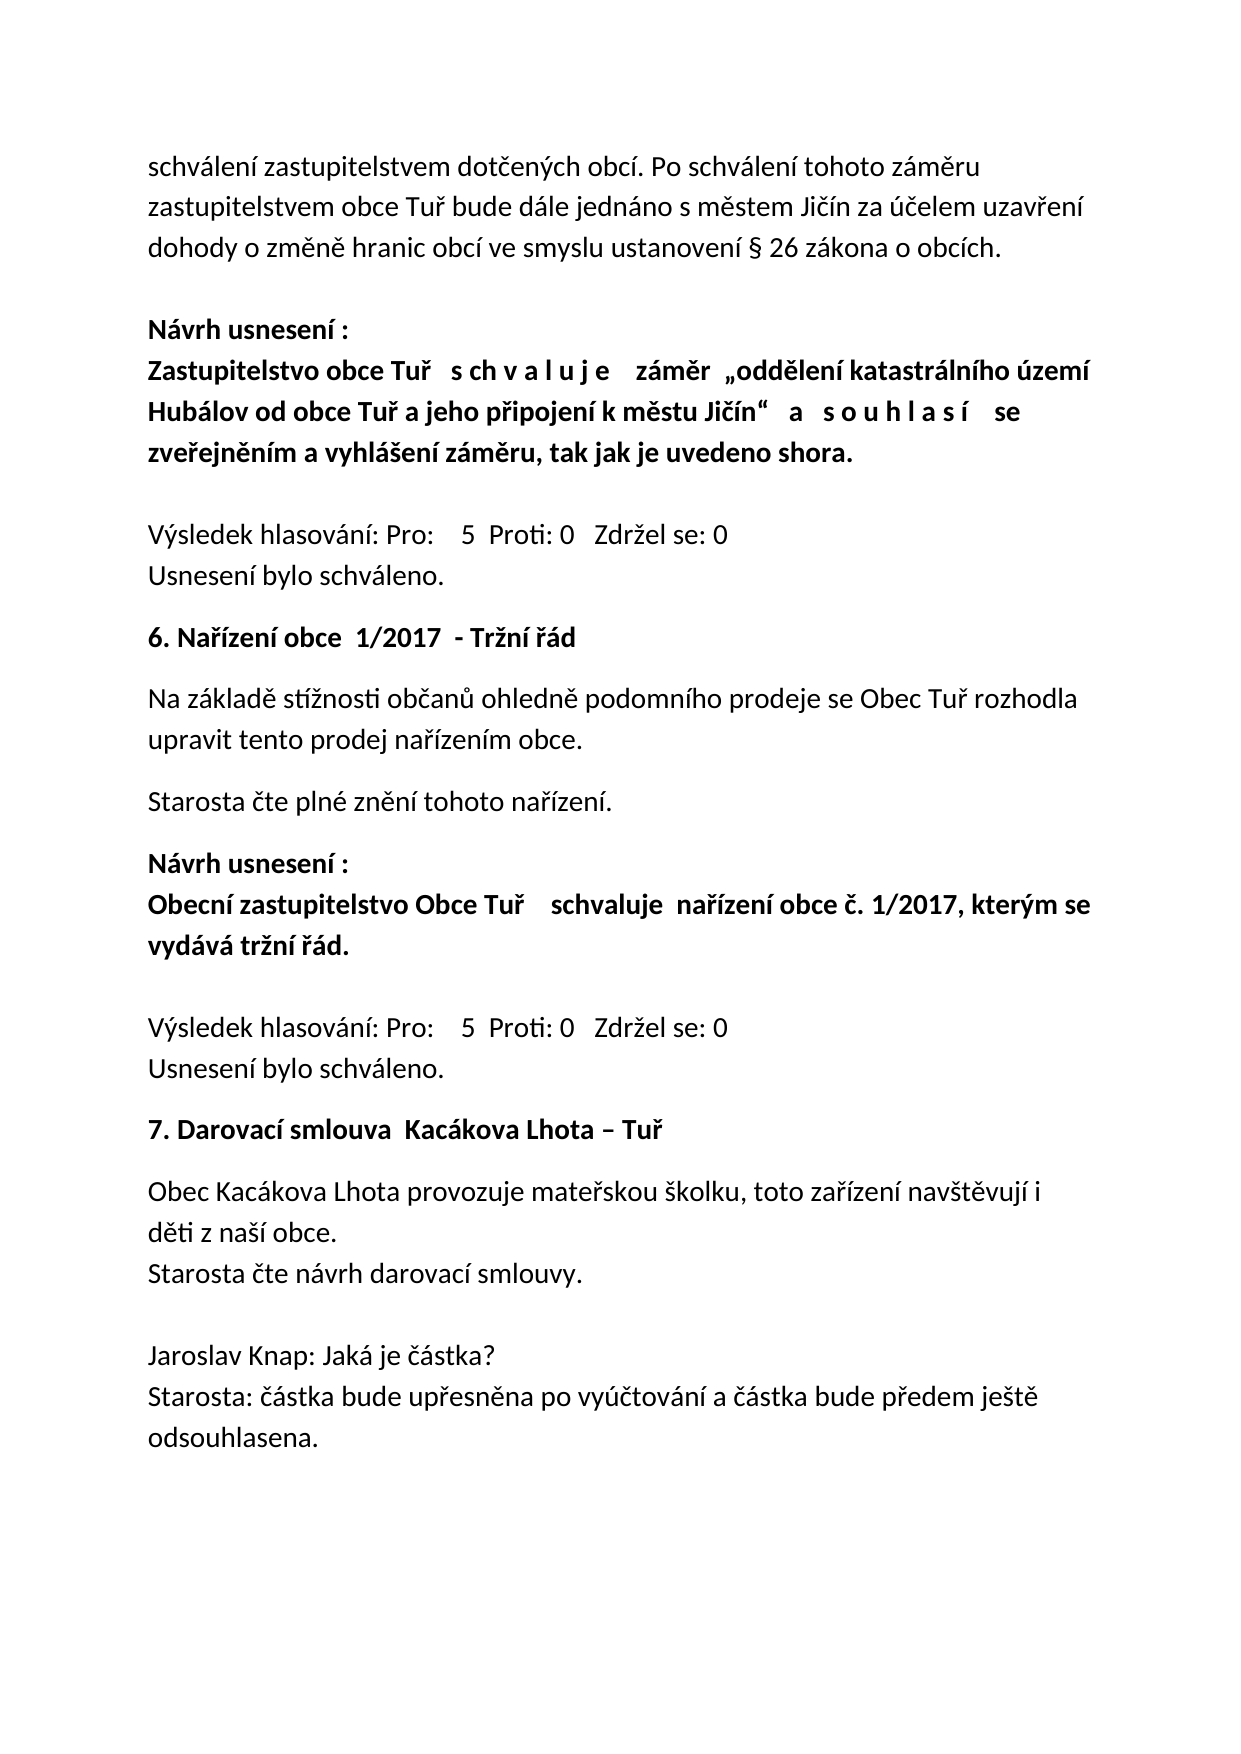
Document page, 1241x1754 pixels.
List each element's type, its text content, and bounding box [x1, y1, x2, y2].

list Usnesení bylo schváleno. [148, 1050, 1093, 1085]
list Návrh usnesení : [148, 311, 1093, 347]
list Obecní zastupitelstvo Obce Tuř schvaluje nařízení obce č. 1/2017, kterým se vydává tržní řád. [148, 886, 1093, 962]
text 7. Darovací smlouva Kacákova Lhota – Tuř [148, 1111, 1093, 1147]
text 6. Nařízení obce 1/2017 - Tržní řád [148, 619, 1093, 654]
list Návrh usnesení : [148, 845, 1093, 881]
list Usnesení bylo schváleno. [148, 557, 1093, 593]
text Starosta čte plné znění tohoto nařízení. [148, 783, 1093, 819]
list Starosta čte návrh darovací smlouvy. [148, 1255, 1093, 1291]
list Zastupitelstvo obce Tuř s ch v a l u j e záměr „oddělení katastrálního území Hubálov od obce Tuř a jeho připojení k městu Jičín“ a s o u h l a s í se zveřejněním a vyhlášení záměru, tak jak je uvedeno shora. [148, 352, 1093, 470]
list Obec Kacákova Lhota provozuje mateřskou školku, toto zařízení navštěvují i děti z naší obce. [148, 1173, 1093, 1250]
list Jaroslav Knap: Jaká je částka? [148, 1337, 1093, 1373]
list Výsledek hlasování: Pro: 5 Proti: 0 Zdržel se: 0 [148, 516, 1093, 552]
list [148, 148, 1093, 265]
list Starosta: částka bude upřesněna po vyúčtování a částka bude předem ještě odsouhlasena. [148, 1378, 1093, 1454]
list Výsledek hlasování: Pro: 5 Proti: 0 Zdržel se: 0 [148, 1009, 1093, 1044]
text Na základě stížnosti občanů ohledně podomního prodeje se Obec Tuř rozhodla upravit tento prodej nařízením obce. [148, 681, 1093, 757]
